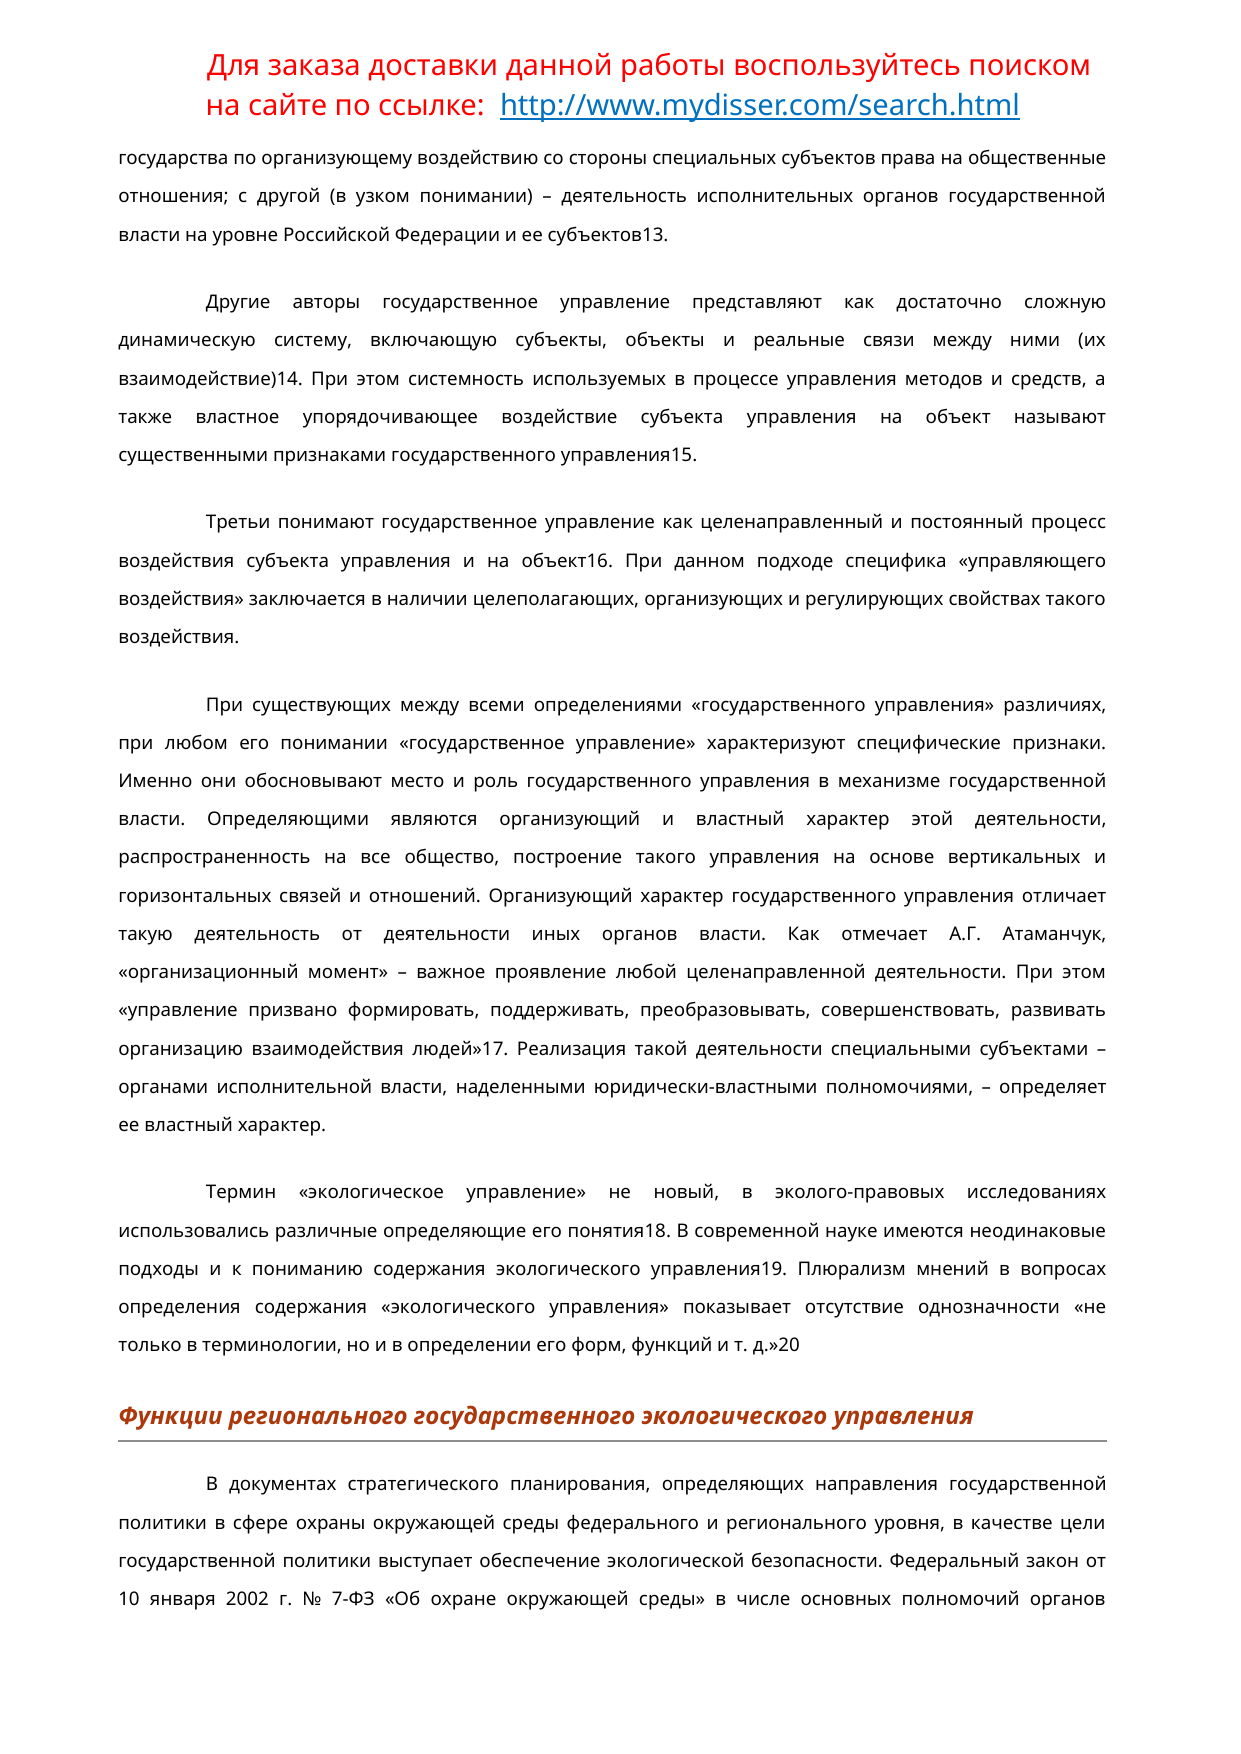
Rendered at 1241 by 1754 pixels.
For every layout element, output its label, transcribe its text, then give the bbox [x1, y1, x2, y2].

text Третьи понимают государственное управление как целенаправленный и постоянный процесс воздействия субъекта управления и на объект16. При данном подходе специфика «управляющего воздействия» заключается в наличии целеполагающих, организующих и регулирующих свойствах такого воздействия. [118, 509, 1107, 649]
text Термин «экологическое управление» не новый, в эколого-правовых исследованиях использовались различные определяющие его понятия18. В современной науке имеются неодинаковые подходы и к пониманию содержания экологического управления19. Плюрализм мнений в вопросах определения содержания «экологического управления» показывает отсутствие однозначности «не только в терминологии, но и в определении его форм, функций и т. д.»20 [118, 1179, 1107, 1357]
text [118, 1471, 1107, 1611]
text При существующих между всеми определениями «государственного управления» различиях, при любом его понимании «государственное управление» характеризуют специфические признаки. Именно они обосновывают место и роль государственного управления в механизме государственной власти. Определяющими являются организующий и властный характер этой деятельности, распространенность на все общество, построение такого управления на основе вертикальных и горизонтальных связей и отношений. Организующий характер государственного управления отличает такую деятельность от деятельности иных органов власти. Как отмечает А.Г. Атаманчук, «организационный момент» – важное проявление любой целенаправленной деятельности. При этом «управление призвано формировать, поддерживать, преобразовывать, совершенствовать, развивать организацию взаимодействия людей»17. Реализация такой деятельности специальными субъектами – органами исполнительной власти, наделенными юридически-властными полномочиями, – определяет ее властный характер. [118, 691, 1107, 1137]
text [118, 144, 1107, 247]
text Другие авторы государственное управление представляют как достаточно сложную динамическую систему, включающую субъекты, объекты и реальные связи между ними (их взаимодействие)14. При этом системность используемых в процессе управления методов и средств, а также властное упорядочивающее воздействие субъекта управления на объект называют существенными признаками государственного управления15. [118, 288, 1107, 467]
subtitle Функции регионального государственного экологического управления [118, 1399, 1107, 1440]
